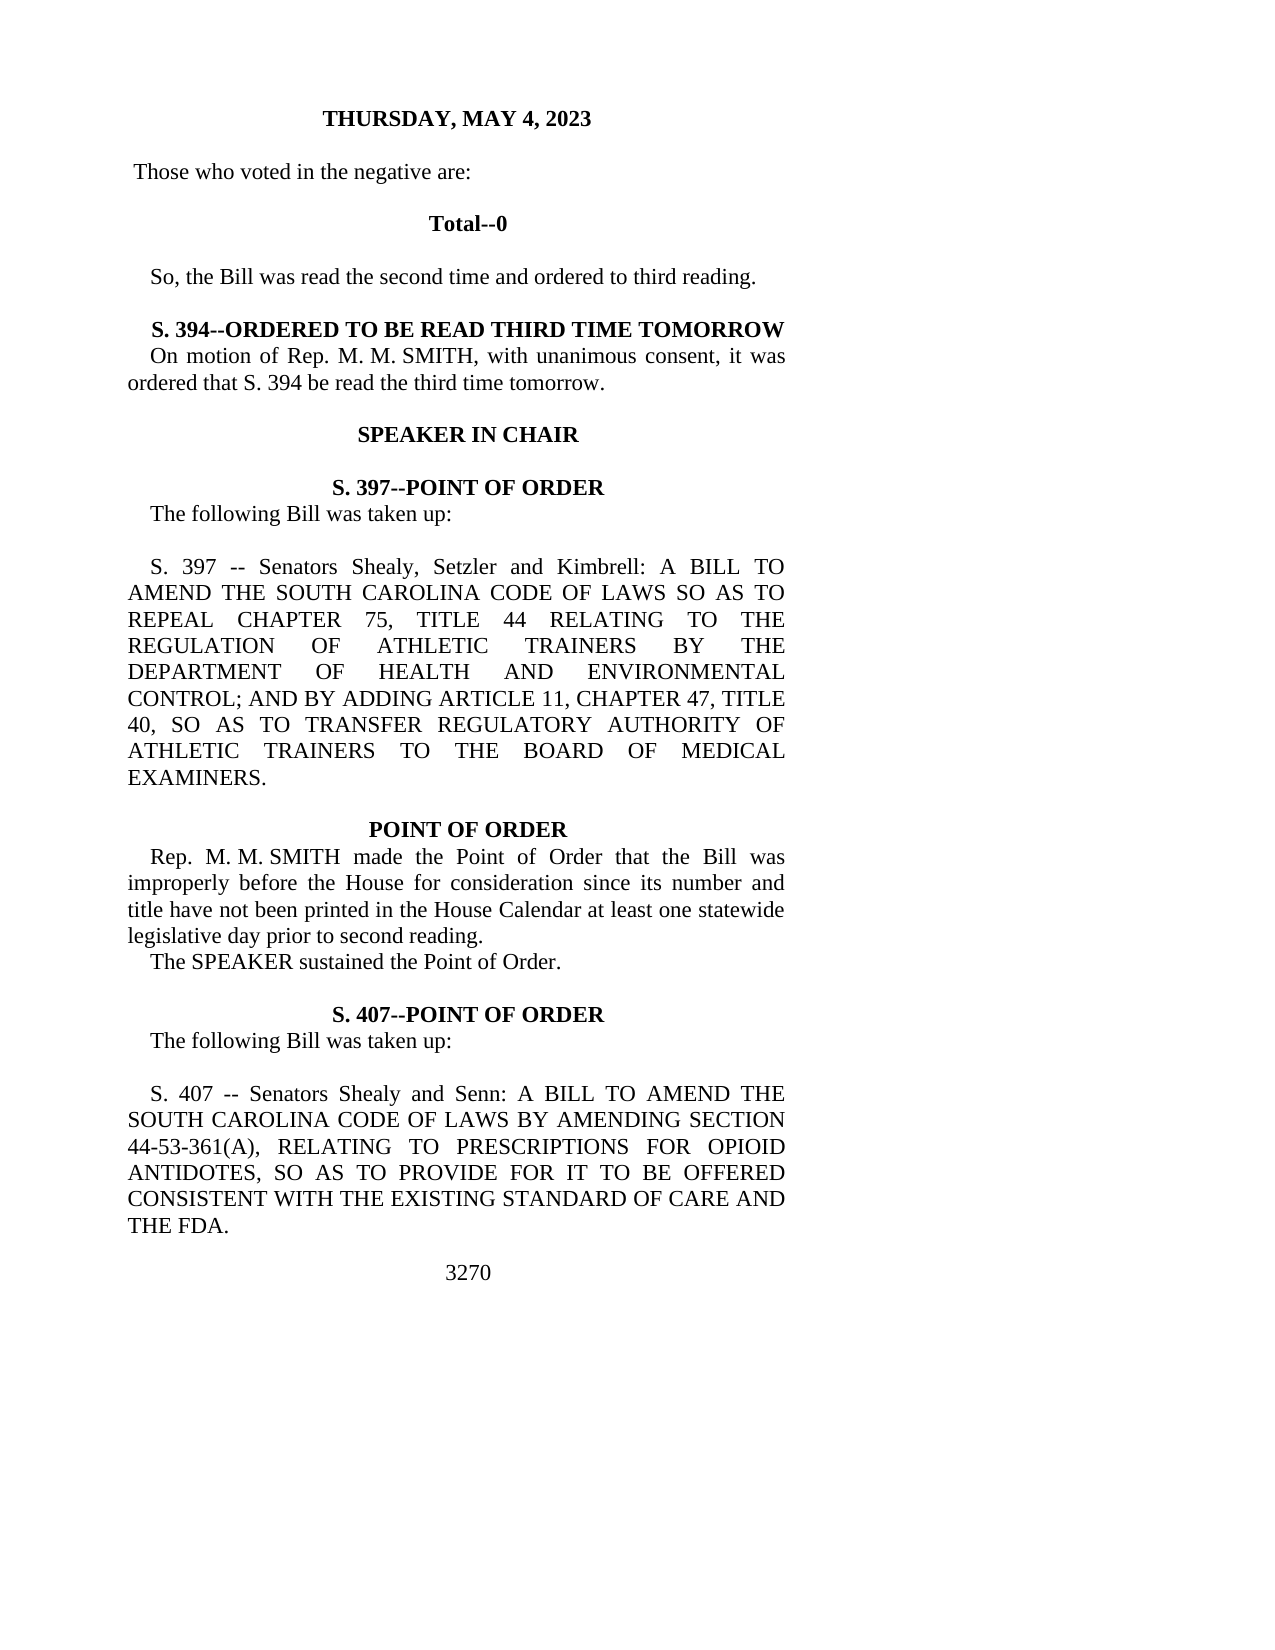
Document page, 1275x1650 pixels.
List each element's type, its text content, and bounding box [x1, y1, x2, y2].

text Total--0 [127, 210, 786, 237]
text S. 407--POINT OF ORDER [127, 1001, 786, 1027]
text So, the Bill was read the second time and ordered to third reading. [127, 263, 786, 289]
text S. 394--ORDERED TO BE READ THIRD TIME TOMORROW [127, 316, 786, 342]
text The following Bill was taken up: [127, 500, 786, 527]
text S. 407 -- Senators Shealy and Senn: A BILL TO AMEND THE SOUTH CAROLINA CODE OF LAWS BY AMENDING SECTION 44-53-361(A), RELATING TO PRESCRIPTIONS FOR OPIOID ANTIDOTES, SO AS TO PROVIDE FOR IT TO BE OFFERED CONSISTENT WITH THE EXISTING STANDARD OF CARE AND THE FDA. [127, 1080, 786, 1238]
text The SPEAKER sustained the Point of Order. [127, 948, 786, 975]
text The following Bill was taken up: [127, 1027, 786, 1054]
text S. 397 -- Senators Shealy, Setzler and Kimbrell: A BILL TO AMEND THE SOUTH CAROLINA CODE OF LAWS SO AS TO REPEAL CHAPTER 75, TITLE 44 RELATING TO THE REGULATION OF ATHLETIC TRAINERS BY THE DEPARTMENT OF HEALTH AND ENVIRONMENTAL CONTROL; AND BY ADDING ARTICLE 11, CHAPTER 47, TITLE 40, SO AS TO TRANSFER REGULATORY AUTHORITY OF ATHLETIC TRAINERS TO THE BOARD OF MEDICAL EXAMINERS. [127, 553, 786, 790]
text POINT OF ORDER [127, 817, 786, 843]
text S. 397--POINT OF ORDER [127, 474, 786, 500]
text On motion of Rep. M. M. SMITH, with unanimous consent, it was ordered that S. 394 be read the third time tomorrow. [127, 342, 786, 395]
text Those who voted in the negative are: [127, 158, 786, 184]
text SPEAKER IN CHAIR [127, 421, 786, 448]
text Rep. M. M. SMITH made the Point of Order that the Bill was improperly before the House for consideration since its number and title have not been printed in the House Calendar at least one statewide legislative day prior to second reading. [127, 843, 786, 948]
